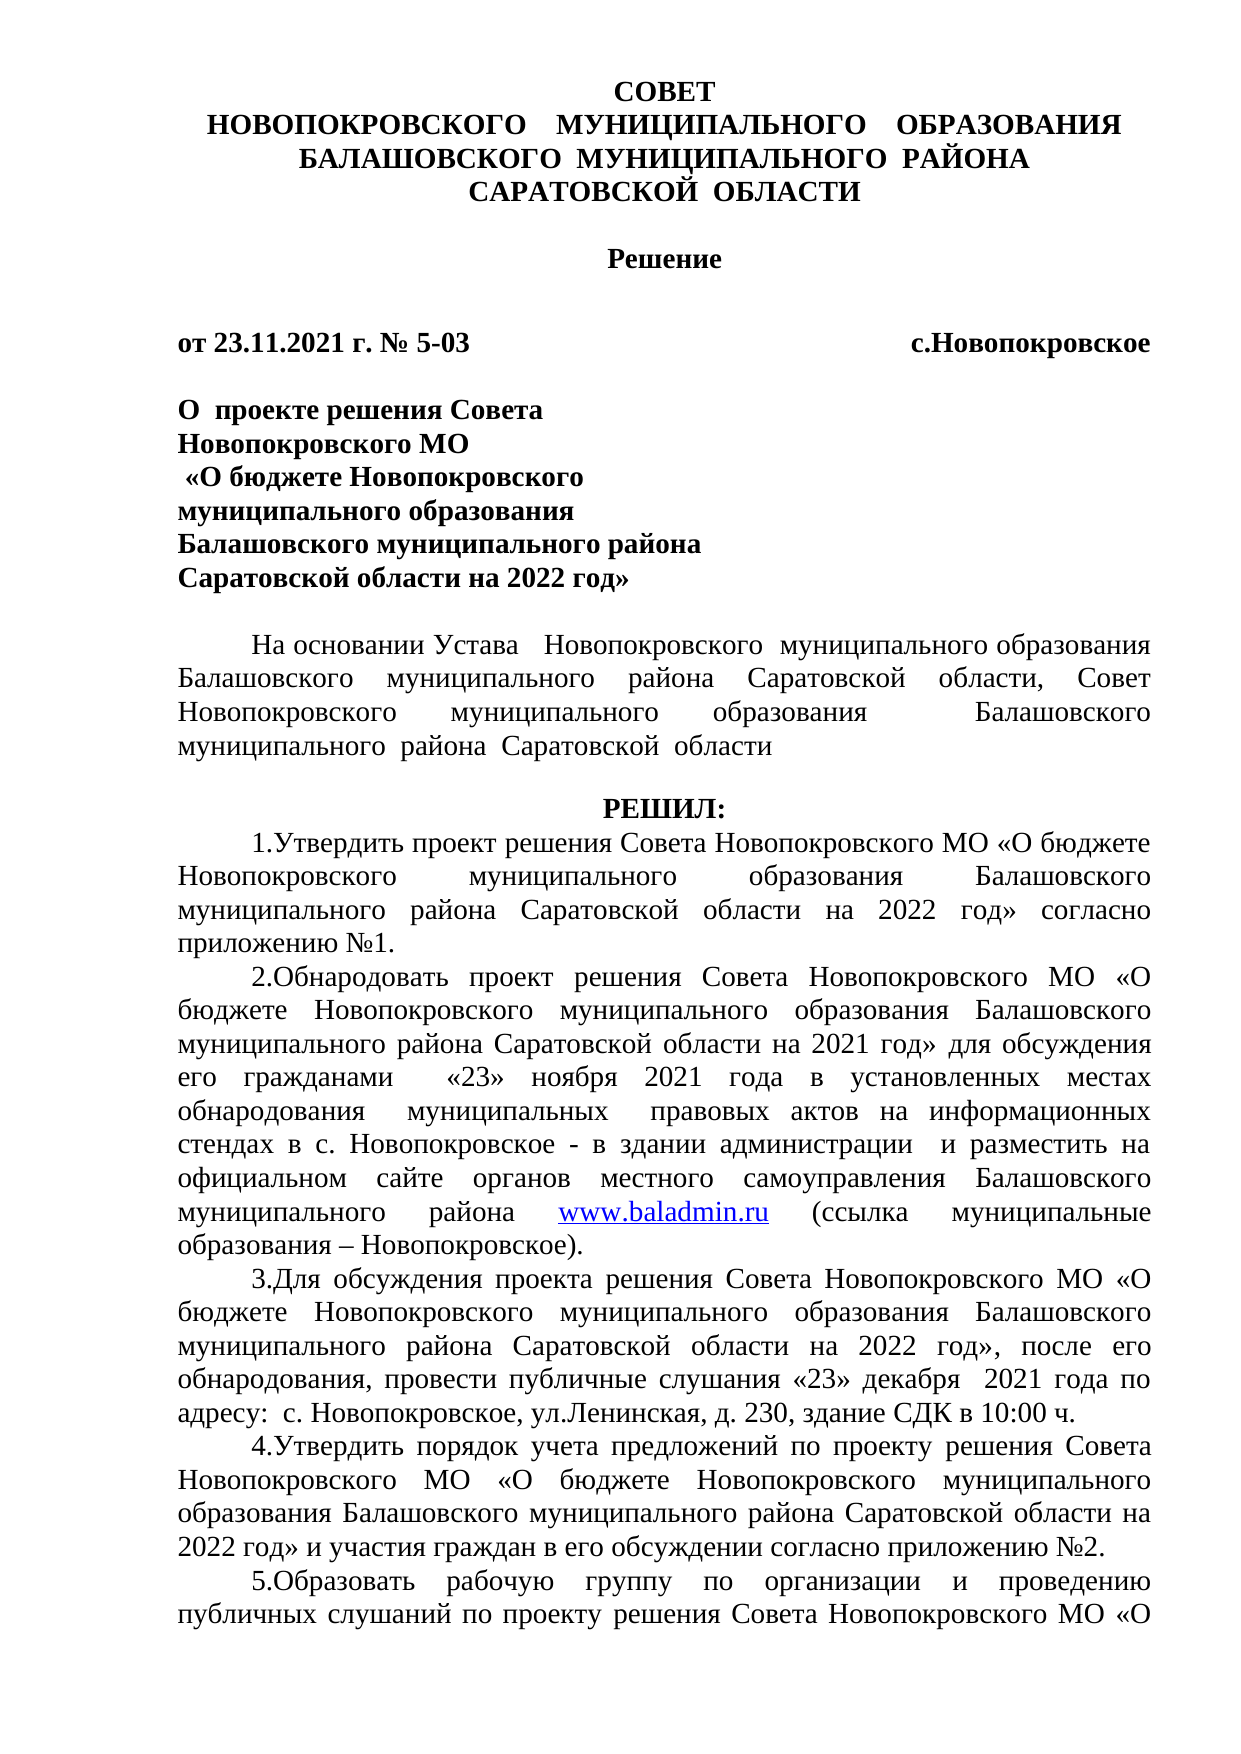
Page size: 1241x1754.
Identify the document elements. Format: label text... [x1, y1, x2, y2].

text Балашовского муниципального района [177, 526, 1152, 560]
text Решение [177, 242, 1152, 275]
text Новопокровского МО [177, 426, 1152, 459]
text РЕШИЛ: [177, 793, 1152, 825]
text муниципального образования [177, 493, 1152, 526]
text 1.Утвердить проект решения Совета Новопокровского МО «О бюджете Новопокровского муниципального образования Балашовского муниципального района Саратовской области на 2022 год» согласно приложению №1. [177, 825, 1152, 959]
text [177, 1563, 1152, 1630]
text На основании Устава Новопокровского муниципального образования Балашовского муниципального района Саратовской области, Совет Новопокровского муниципального образования Балашовского муниципального района Саратовской области [177, 627, 1152, 761]
text от 23.11.2021 г. № 5-03 с.Новопокровское [177, 325, 1152, 359]
text 3.Для обсуждения проекта решения Совета Новопокровского МО «О бюджете Новопокровского муниципального образования Балашовского муниципального района Саратовской области на 2022 год», после его обнародования, провести публичные слушания «23» декабря 2021 года по адресу: с. Новопокровское, ул.Ленинская, д. 230, здание СДК в 10:00 ч. [177, 1261, 1152, 1428]
text НОВОПОКРОВСКОГО МУНИЦИПАЛЬНОГО ОБРАЗОВАНИЯ [177, 107, 1152, 141]
text 4.Утвердить порядок учета предложений по проекту решения Совета Новопокровского МО «О бюджете Новопокровского муниципального образования Балашовского муниципального района Саратовской области на 2022 год» и участия граждан в его обсуждении согласно приложению №2. [177, 1428, 1152, 1563]
text «О бюджете Новопокровского [177, 459, 1152, 493]
text САРАТОВСКОЙ ОБЛАСТИ [177, 174, 1152, 208]
text О проекте решения Совета [177, 392, 1152, 426]
text 2.Обнародовать проект решения Совета Новопокровского МО «О бюджете Новопокровского муниципального образования Балашовского муниципального района Саратовской области на 2021 год» для обсуждения его гражданами «23» ноября 2021 года в установленных местах обнародования муниципальных правовых актов на информационных стендах в с. Новопокровское - в здании администрации и разместить на официальном сайте органов местного самоуправления Балашовского муниципального района www.baladmin.ru (ссылка муниципальные образования – Новопокровское). [177, 959, 1152, 1261]
text СОВЕТ [177, 74, 1152, 107]
text БАЛАШОВСКОГО МУНИЦИПАЛЬНОГО РАЙОНА [177, 141, 1152, 174]
text Саратовской области на 2022 год» [177, 560, 1152, 593]
